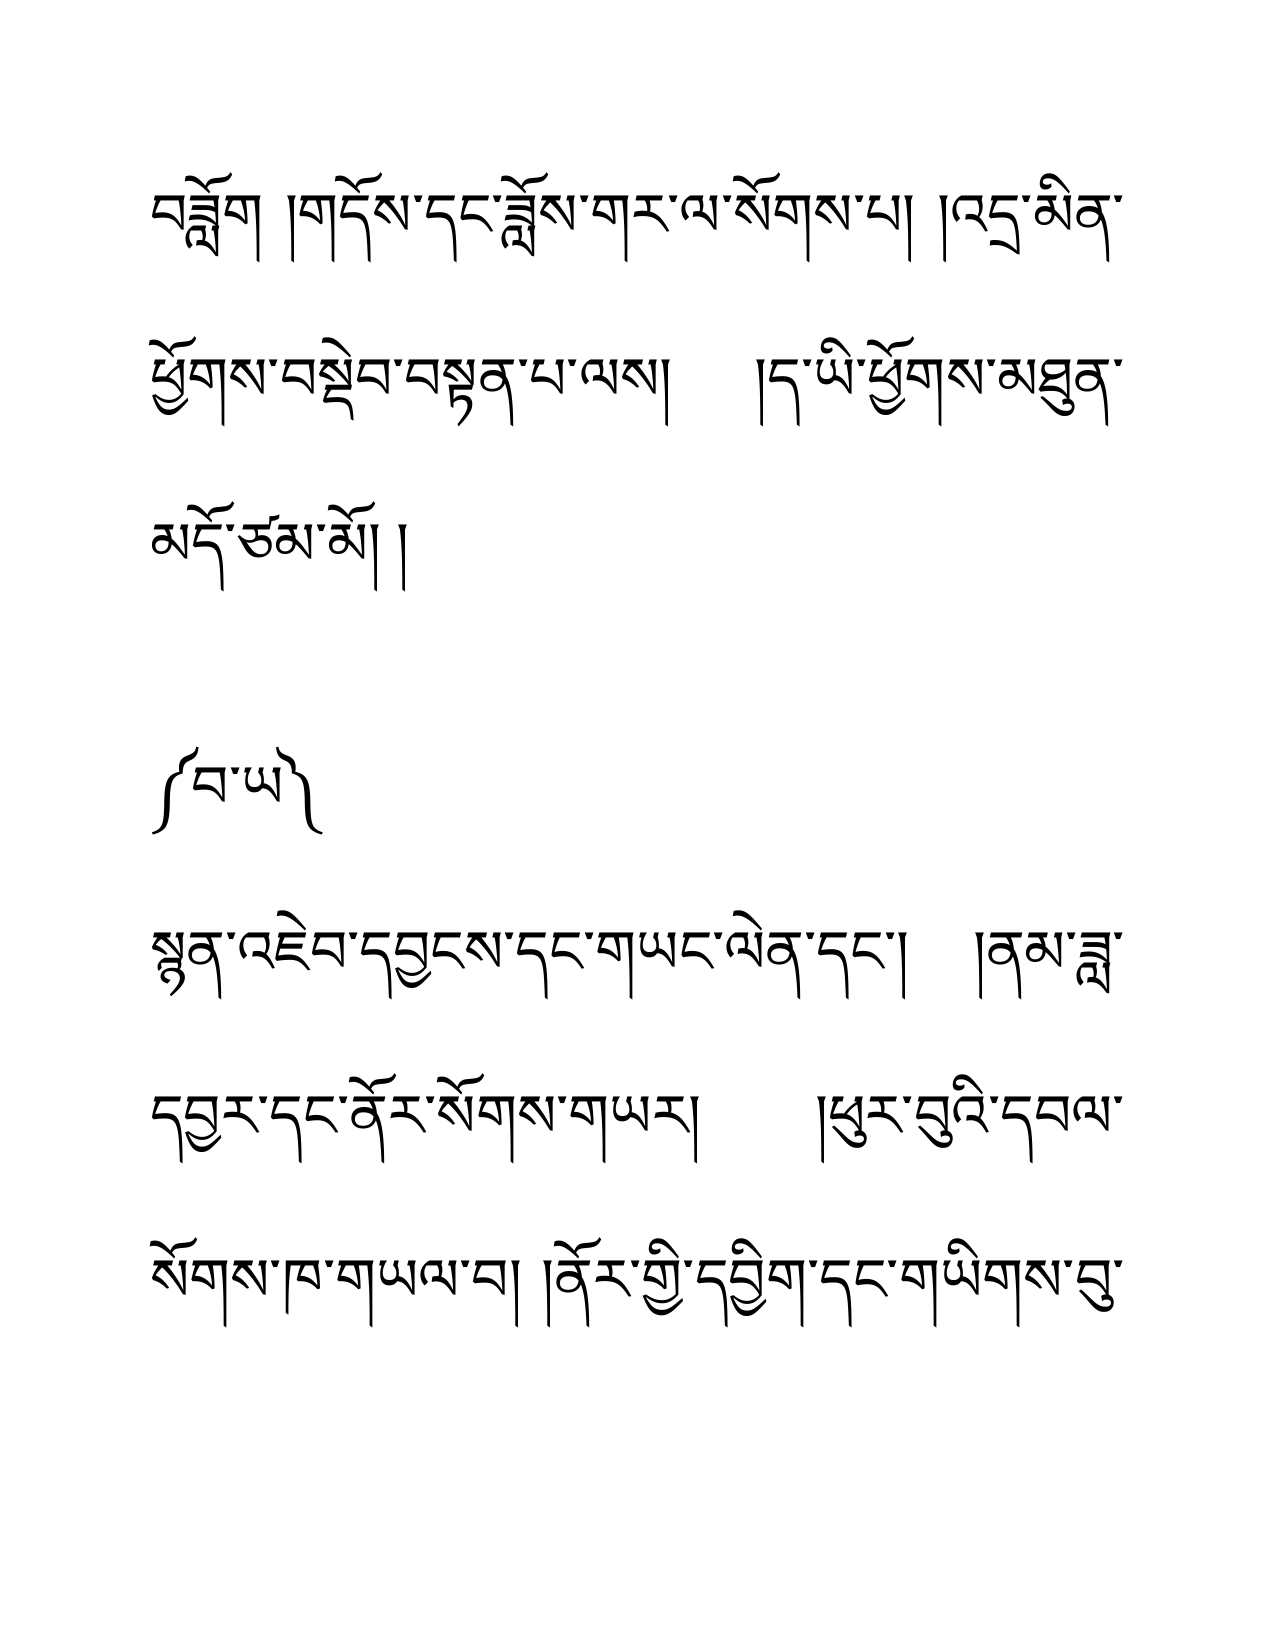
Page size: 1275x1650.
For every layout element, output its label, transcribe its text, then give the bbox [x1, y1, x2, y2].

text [150, 150, 1125, 643]
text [150, 887, 1125, 1379]
text ༼བ་ཡ༽ [150, 722, 1125, 887]
